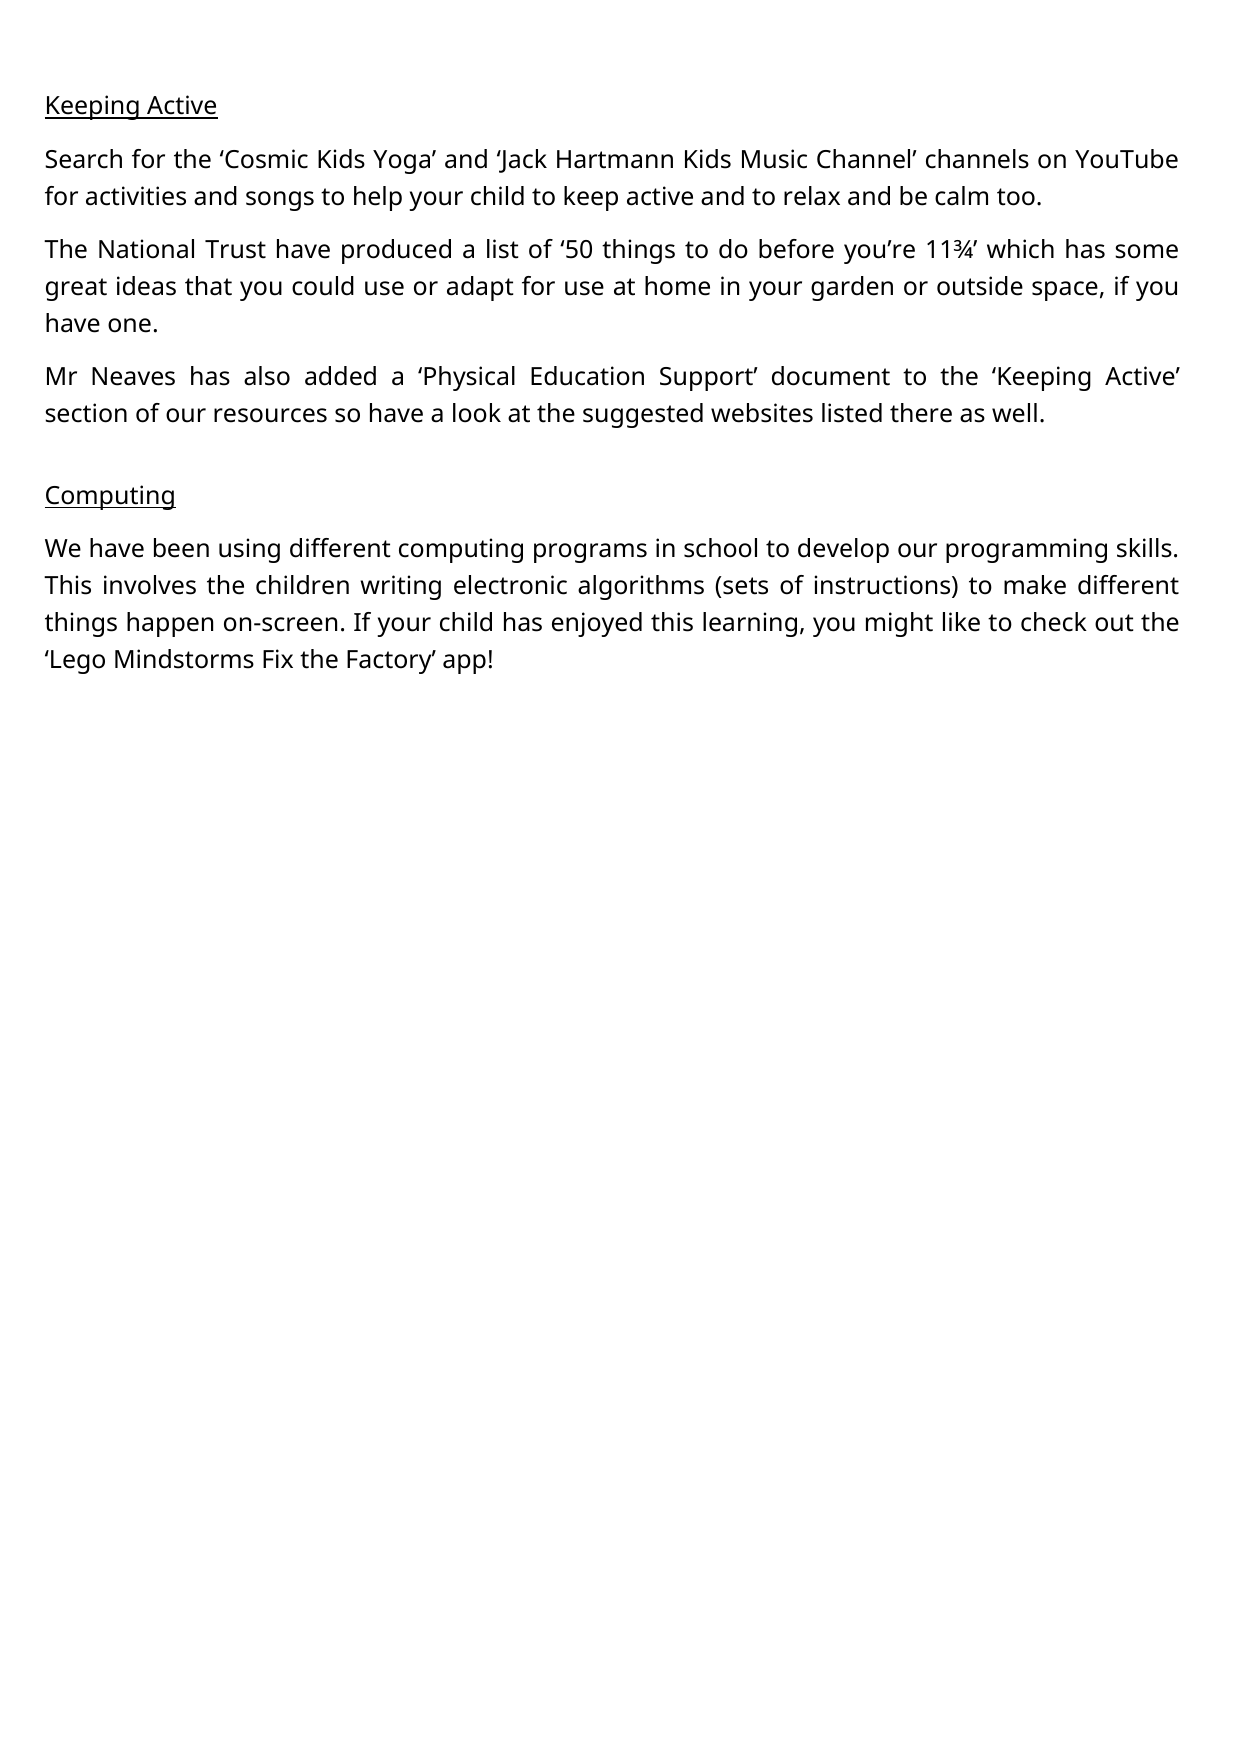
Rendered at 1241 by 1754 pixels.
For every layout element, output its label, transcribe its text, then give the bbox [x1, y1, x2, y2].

text Search for the ‘Cosmic Kids Yoga’ and ‘Jack Hartmann Kids Music Channel’ channels on YouTube for activities and songs to help your child to keep active and to relax and be calm too. [44, 141, 1181, 212]
text We have been using different computing programs in school to develop our programming skills. This involves the children writing electronic algorithms (sets of instructions) to make different things happen on-screen. If your child has enjoyed this learning, you might like to check out the ‘Lego Mindstorms Fix the Factory’ app! [44, 531, 1181, 676]
text Mr Neaves has also added a ‘Physical Education Support’ document to the ‘Keeping Active’ section of our resources so have a look at the suggested websites listed there as well. [44, 359, 1181, 429]
text Computing [44, 478, 1181, 512]
text The National Trust have produced a list of ‘50 things to do before you’re 11¾’ which has some great ideas that you could use or adapt for use at home in your garden or outside space, if you have one. [44, 232, 1181, 339]
text Keeping Active [44, 88, 1181, 122]
